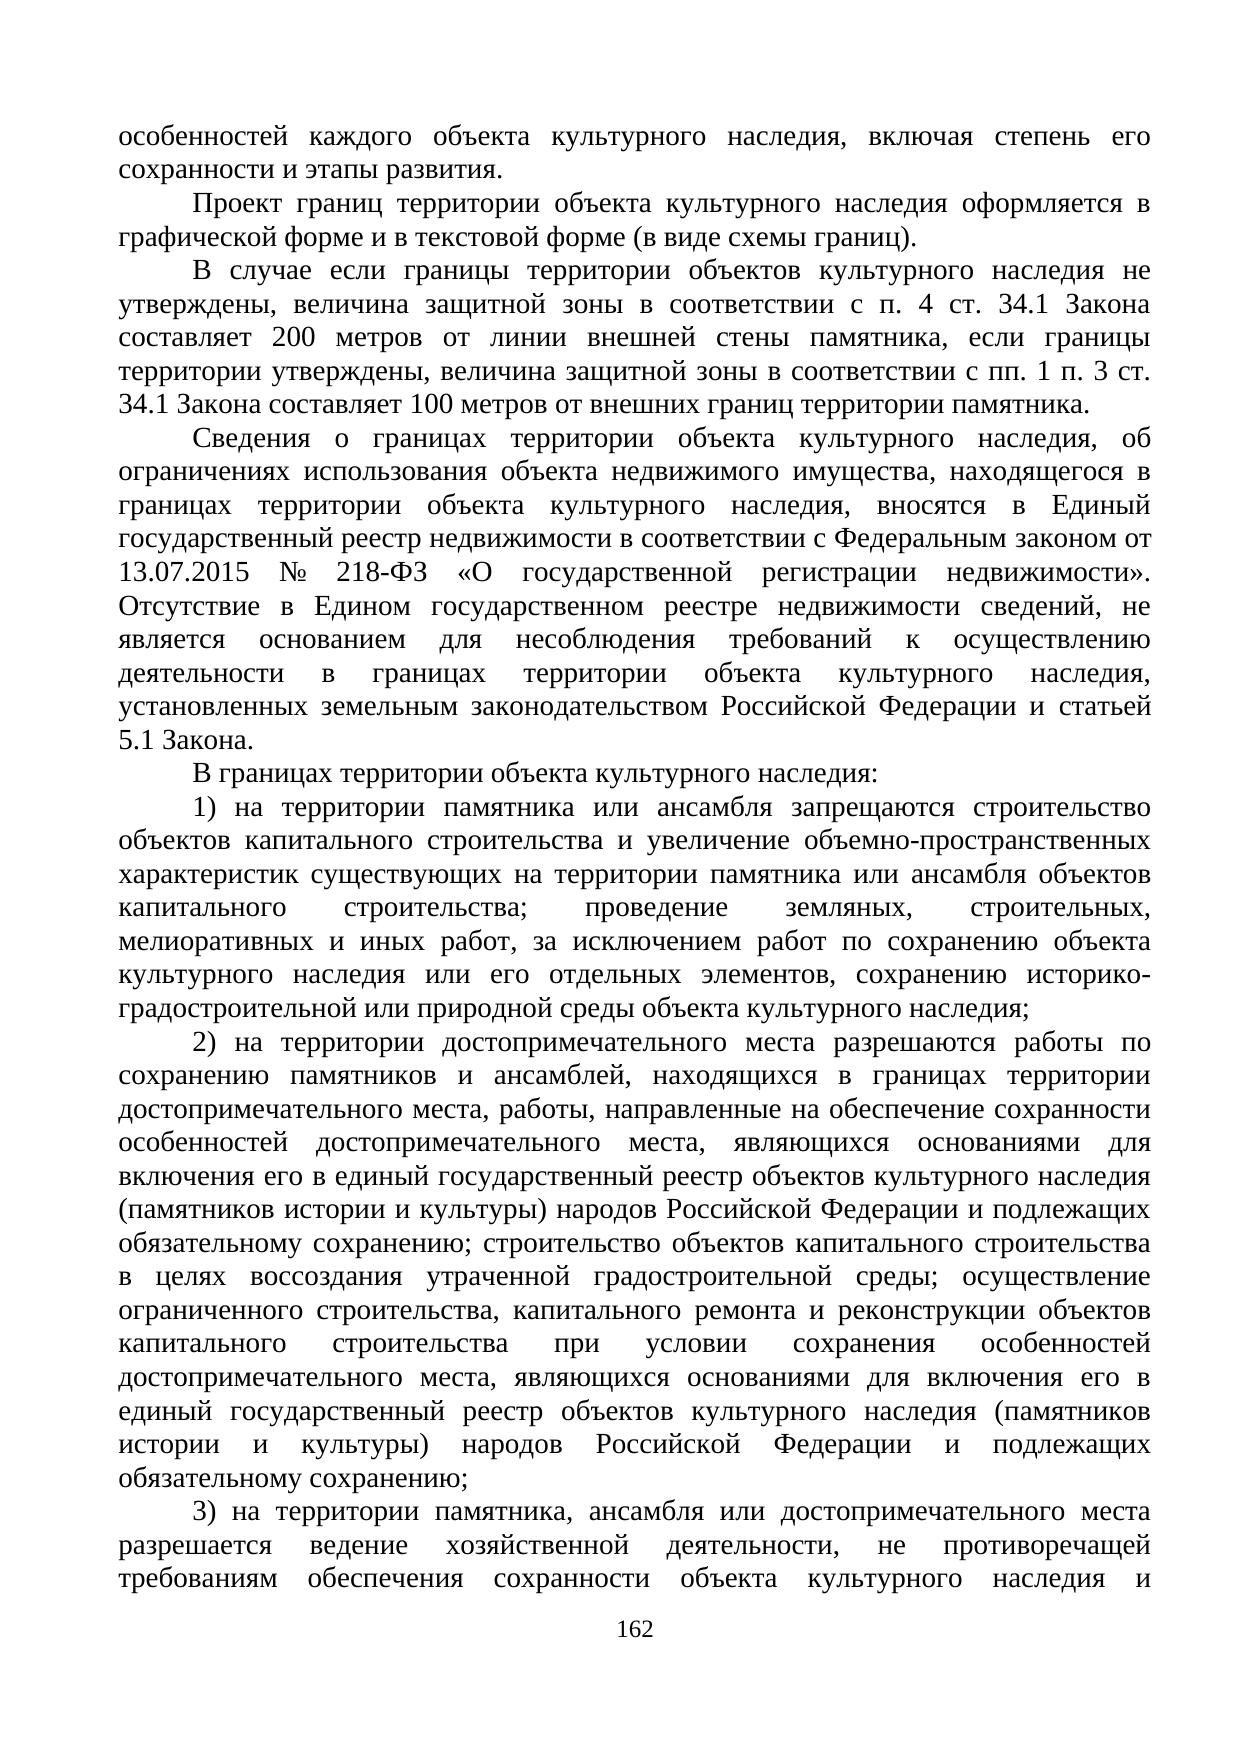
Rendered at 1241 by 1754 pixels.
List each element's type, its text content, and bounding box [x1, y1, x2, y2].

text В случае если границы территории объектов культурного наследия не утверждены, величина защитной зоны в соответствии с п. 4 ст. 34.1 Закона составляет 200 метров от линии внешней стены памятника, если границы территории утверждены, величина защитной зоны в соответствии с пп. 1 п. 3 ст. 34.1 Закона составляет 100 метров от внешних границ территории памятника. [118, 252, 1152, 420]
text Проект границ территории объекта культурного наследия оформляется в графической форме и в текстовой форме (в виде схемы границ). [118, 185, 1152, 252]
text Сведения о границах территории объекта культурного наследия, об ограничениях использования объекта недвижимого имущества, находящегося в границах территории объекта культурного наследия, вносятся в Единый государственный реестр недвижимости в соответствии с Федеральным законом от 13.07.2015 № 218-ФЗ «О государственной регистрации недвижимости». Отсутствие в Едином государственном реестре недвижимости сведений, не является основанием для несоблюдения требований к осуществлению деятельности в границах территории объекта культурного наследия, установленных земельным законодательством Российской Федерации и статьей 5.1 Закона. [118, 420, 1152, 755]
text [118, 118, 1152, 185]
text В границах территории объекта культурного наследия: [118, 755, 1152, 789]
text 2) на территории достопримечательного места разрешаются работы по сохранению памятников и ансамблей, находящихся в границах территории достопримечательного места, работы, направленные на обеспечение сохранности особенностей достопримечательного места, являющихся основаниями для включения его в единый государственный реестр объектов культурного наследия (памятников истории и культуры) народов Российской Федерации и подлежащих обязательному сохранению; строительство объектов капитального строительства в целях воссоздания утраченной градостроительной среды; осуществление ограниченного строительства, капитального ремонта и реконструкции объектов капитального строительства при условии сохранения особенностей достопримечательного места, являющихся основаниями для включения его в единый государственный реестр объектов культурного наследия (памятников истории и культуры) народов Российской Федерации и подлежащих обязательному сохранению; [118, 1024, 1152, 1493]
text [118, 1493, 1152, 1594]
text 1) на территории памятника или ансамбля запрещаются строительство объектов капитального строительства и увеличение объемно-пространственных характеристик существующих на территории памятника или ансамбля объектов капитального строительства; проведение земляных, строительных, мелиоративных и иных работ, за исключением работ по сохранению объекта культурного наследия или его отдельных элементов, сохранению историко-градостроительной или природной среды объекта культурного наследия; [118, 789, 1152, 1024]
